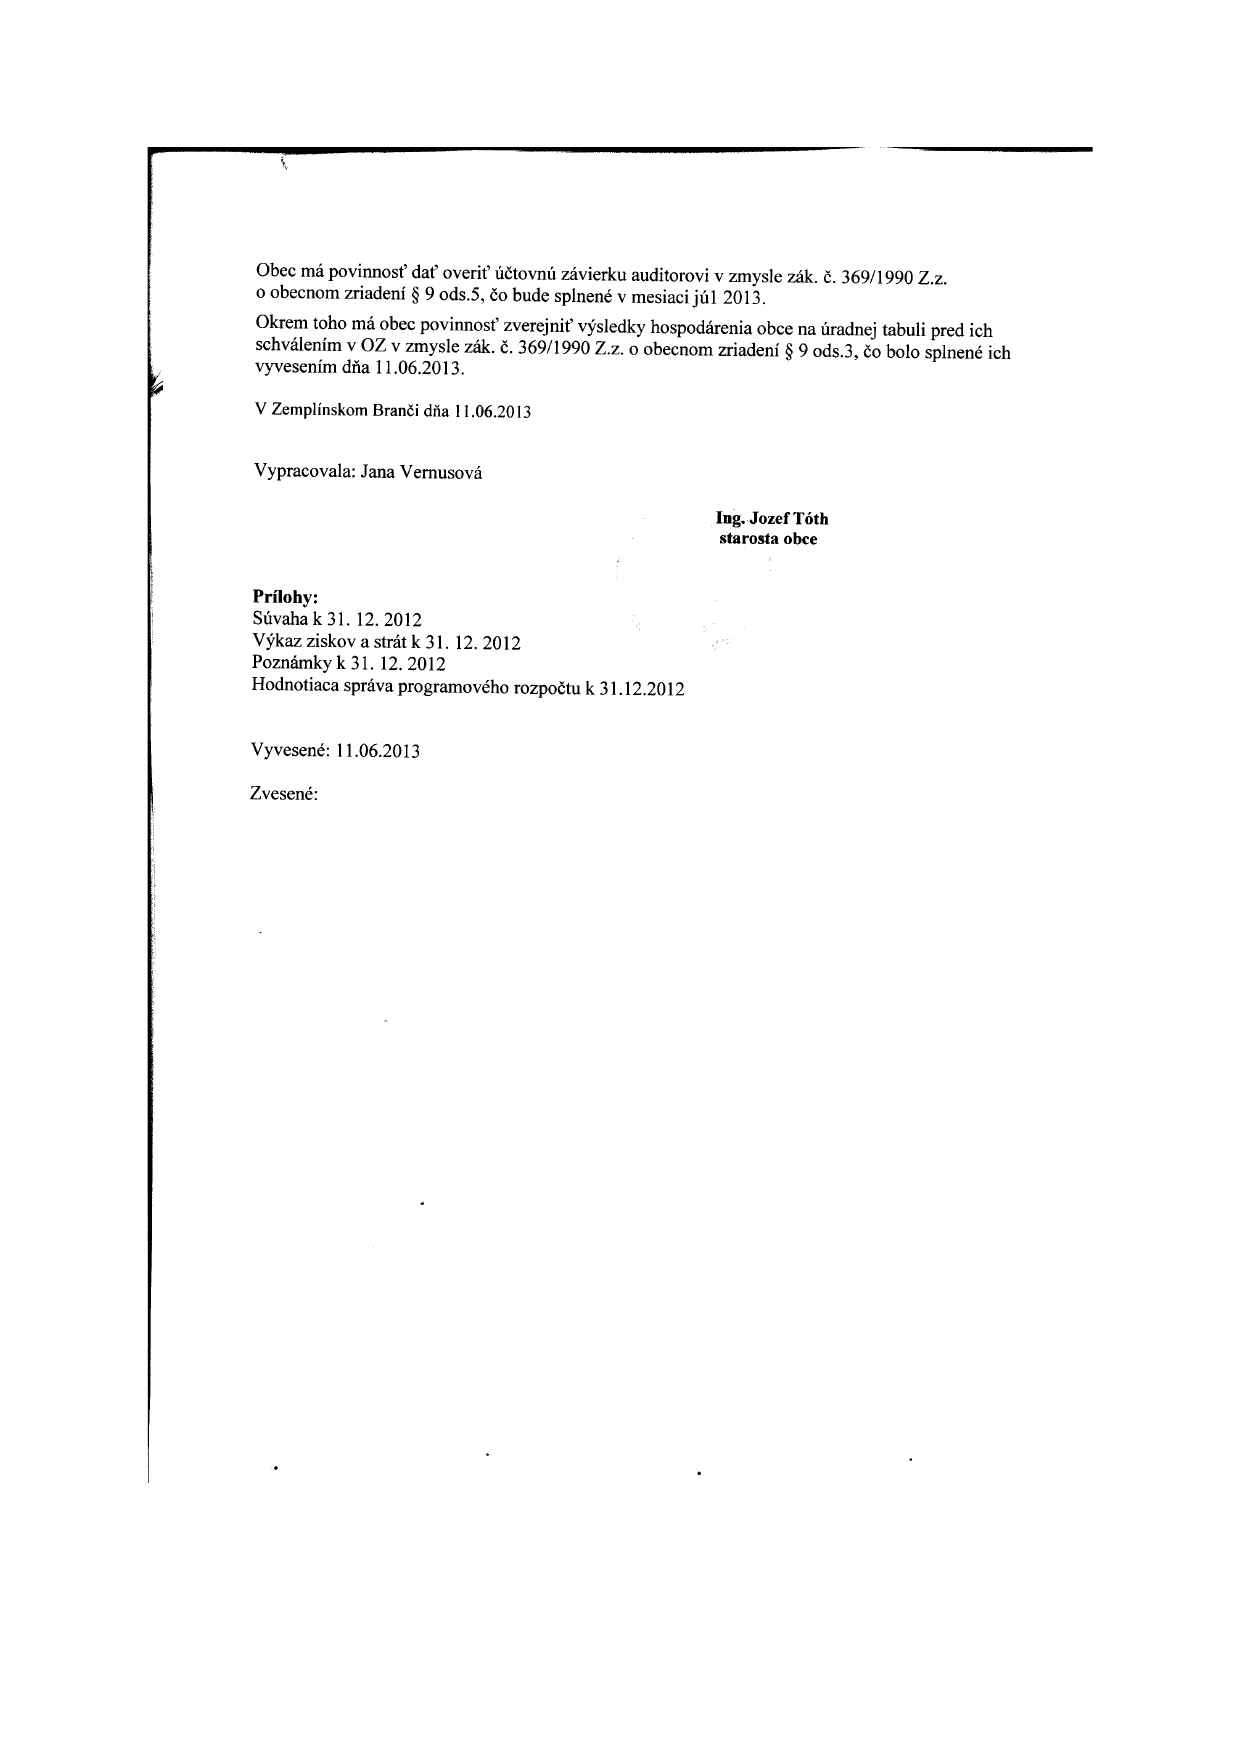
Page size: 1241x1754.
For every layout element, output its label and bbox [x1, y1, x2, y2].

picture [147, 147, 1093, 1483]
